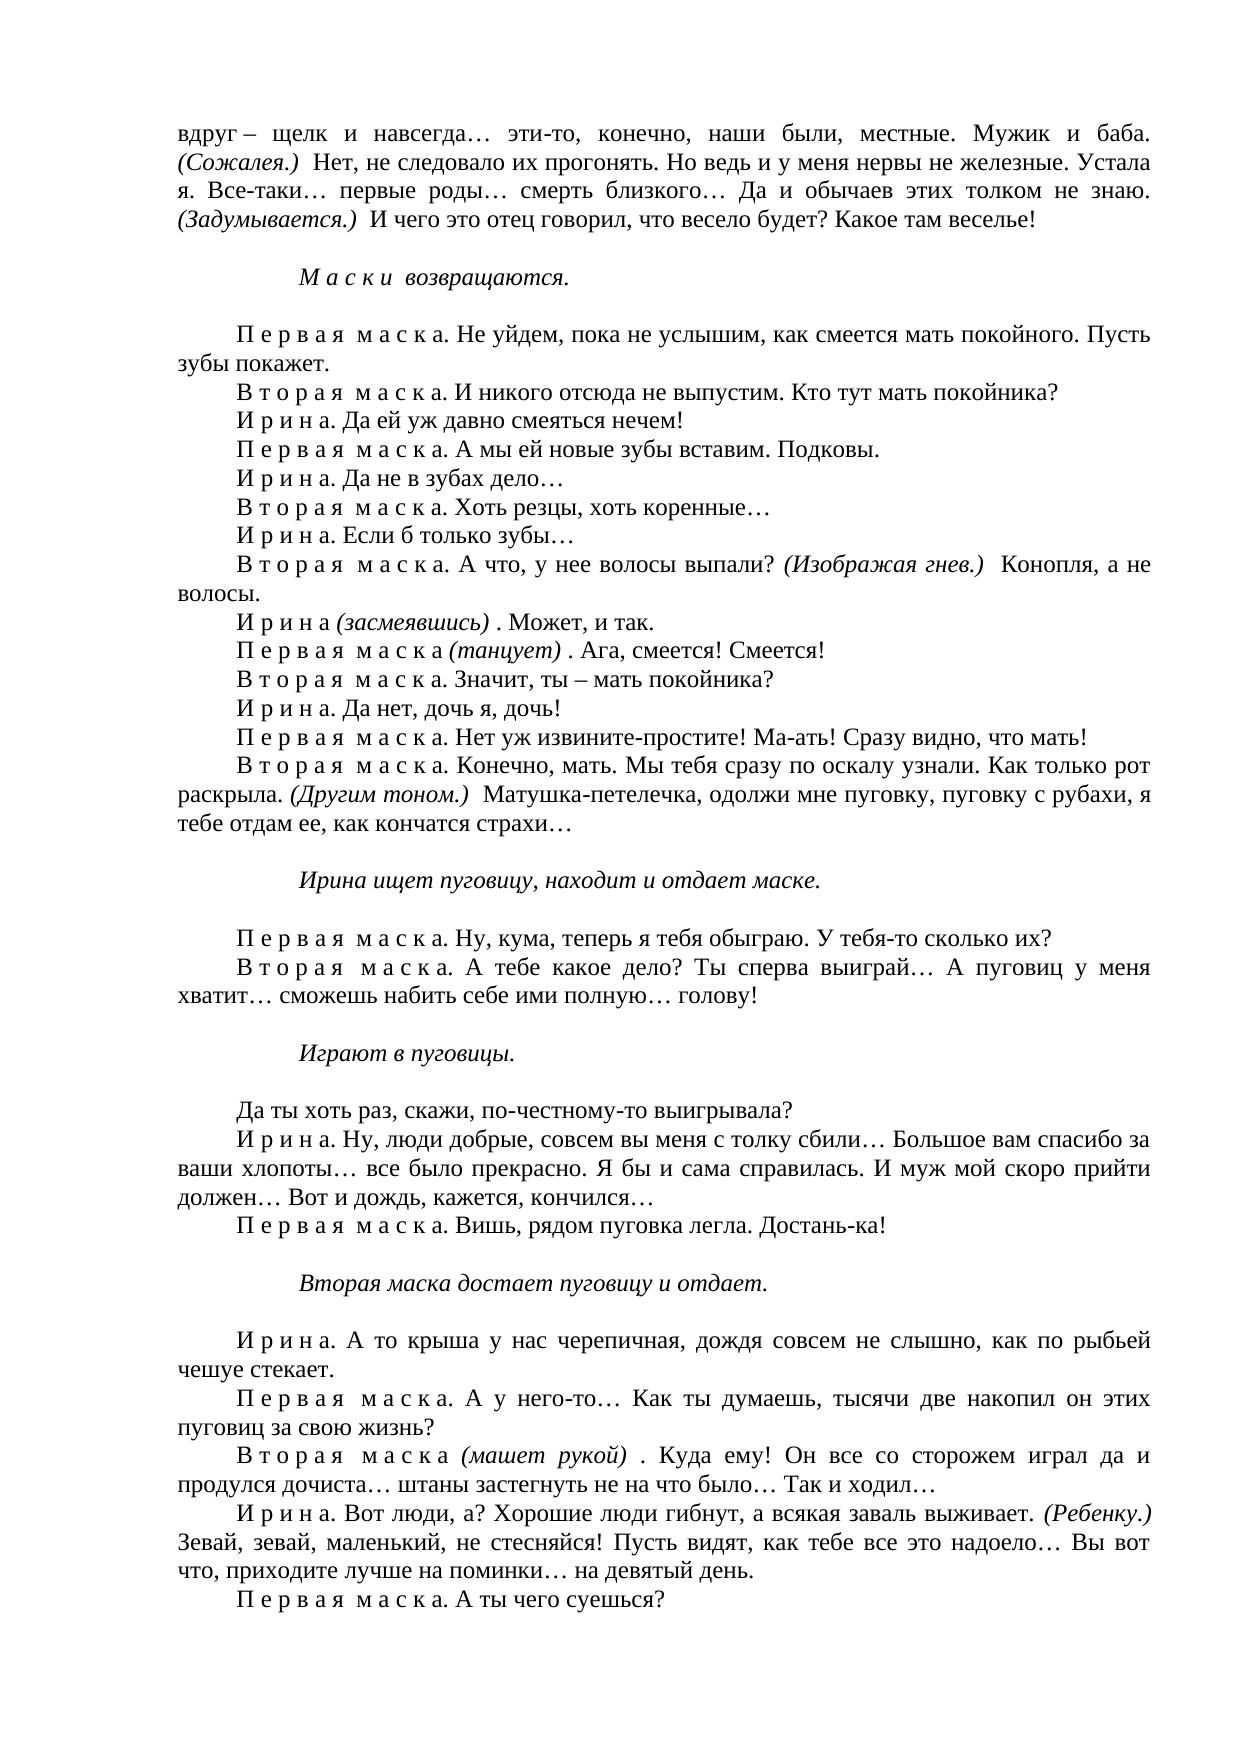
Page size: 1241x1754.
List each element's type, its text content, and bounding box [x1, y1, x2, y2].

text П е р в а я м а с к а. А у него-то… Как ты думаешь, тысячи две накопил он этих пуговиц за свою жизнь? [177, 1383, 1152, 1441]
text П е р в а я м а с к а. А ты чего суешься? [177, 1584, 1152, 1613]
text Вторая маска достает пуговицу и отдает. [177, 1268, 1152, 1297]
text И р и н а. Если б только зубы… [177, 521, 1152, 549]
text В т о р а я м а с к а. Значит, ты – мать покойника? [177, 664, 1152, 693]
text В т о р а я м а с к а. И никого отсюда не выпустим. Кто тут мать покойника? [177, 377, 1152, 406]
text В т о р а я м а с к а (машет рукой) . Куда ему! Он все со сторожем играл да и продулся дочиста… штаны застегнуть не на что было… Так и ходил… [177, 1441, 1152, 1498]
text П е р в а я м а с к а (танцует) . Ага, смеется! Смеется! [177, 636, 1152, 664]
text И р и н а. Да не в зубах дело… [177, 463, 1152, 492]
text М а с к и возвращаются. [177, 262, 1152, 291]
text В т о р а я м а с к а. А тебе какое дело? Ты сперва выиграй… А пуговиц у меня хватит… сможешь набить себе ими полную… голову! [177, 952, 1152, 1009]
text И р и н а. Да нет, дочь я, дочь! [177, 693, 1152, 722]
text П е р в а я м а с к а. Вишь, рядом пуговка легла. Достань-ка! [177, 1211, 1152, 1239]
text Играют в пуговицы. [177, 1038, 1152, 1067]
text В т о р а я м а с к а. Конечно, мать. Мы тебя сразу по оскалу узнали. Как только рот раскрыла. (Другим тоном.) Матушка-петелечка, одолжи мне пуговку, пуговку с рубахи, я тебе отдам ее, как кончатся страхи… [177, 751, 1152, 837]
text В т о р а я м а с к а. А что, у нее волосы выпали? (Изображая гнев.) Конопля, а не волосы. [177, 549, 1152, 607]
text И р и н а (засмеявшись) . Может, и так. [177, 607, 1152, 636]
text В т о р а я м а с к а. Хоть резцы, хоть коренные… [177, 492, 1152, 521]
text И р и н а. Да ей уж давно смеяться нечем! [177, 406, 1152, 434]
text И р и н а. Вот люди, а? Хорошие люди гибнут, а всякая заваль выживает. (Ребенку.) Зевай, зевай, маленький, не стесняйся! Пусть видят, как тебе все это надоело… Вы вот что, приходите лучше на поминки… на девятый день. [177, 1498, 1152, 1584]
text И р и н а. Ну, люди добрые, совсем вы меня с толку сбили… Большое вам спасибо за ваши хлопоты… все было прекрасно. Я бы и сама справилась. И муж мой скоро прийти должен… Вот и дождь, кажется, кончился… [177, 1124, 1152, 1211]
text П е р в а я м а с к а. Нет уж извините-простите! Ма-ать! Сразу видно, что мать! [177, 722, 1152, 751]
text И р и н а. А то крыша у нас черепичная, дождя совсем не слышно, как по рыбьей чешуе стекает. [177, 1326, 1152, 1383]
text П е р в а я м а с к а. Ну, кума, теперь я тебя обыграю. У тебя-то сколько их? [177, 923, 1152, 952]
text П е р в а я м а с к а. Не уйдем, пока не услышим, как смеется мать покойного. Пусть зубы покажет. [177, 319, 1152, 377]
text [177, 118, 1152, 233]
text Да ты хоть раз, скажи, по-честному-то выигрывала? [177, 1096, 1152, 1124]
text П е р в а я м а с к а. А мы ей новые зубы вставим. Подковы. [177, 434, 1152, 463]
text Ирина ищет пуговицу, находит и отдает маске. [177, 866, 1152, 894]
